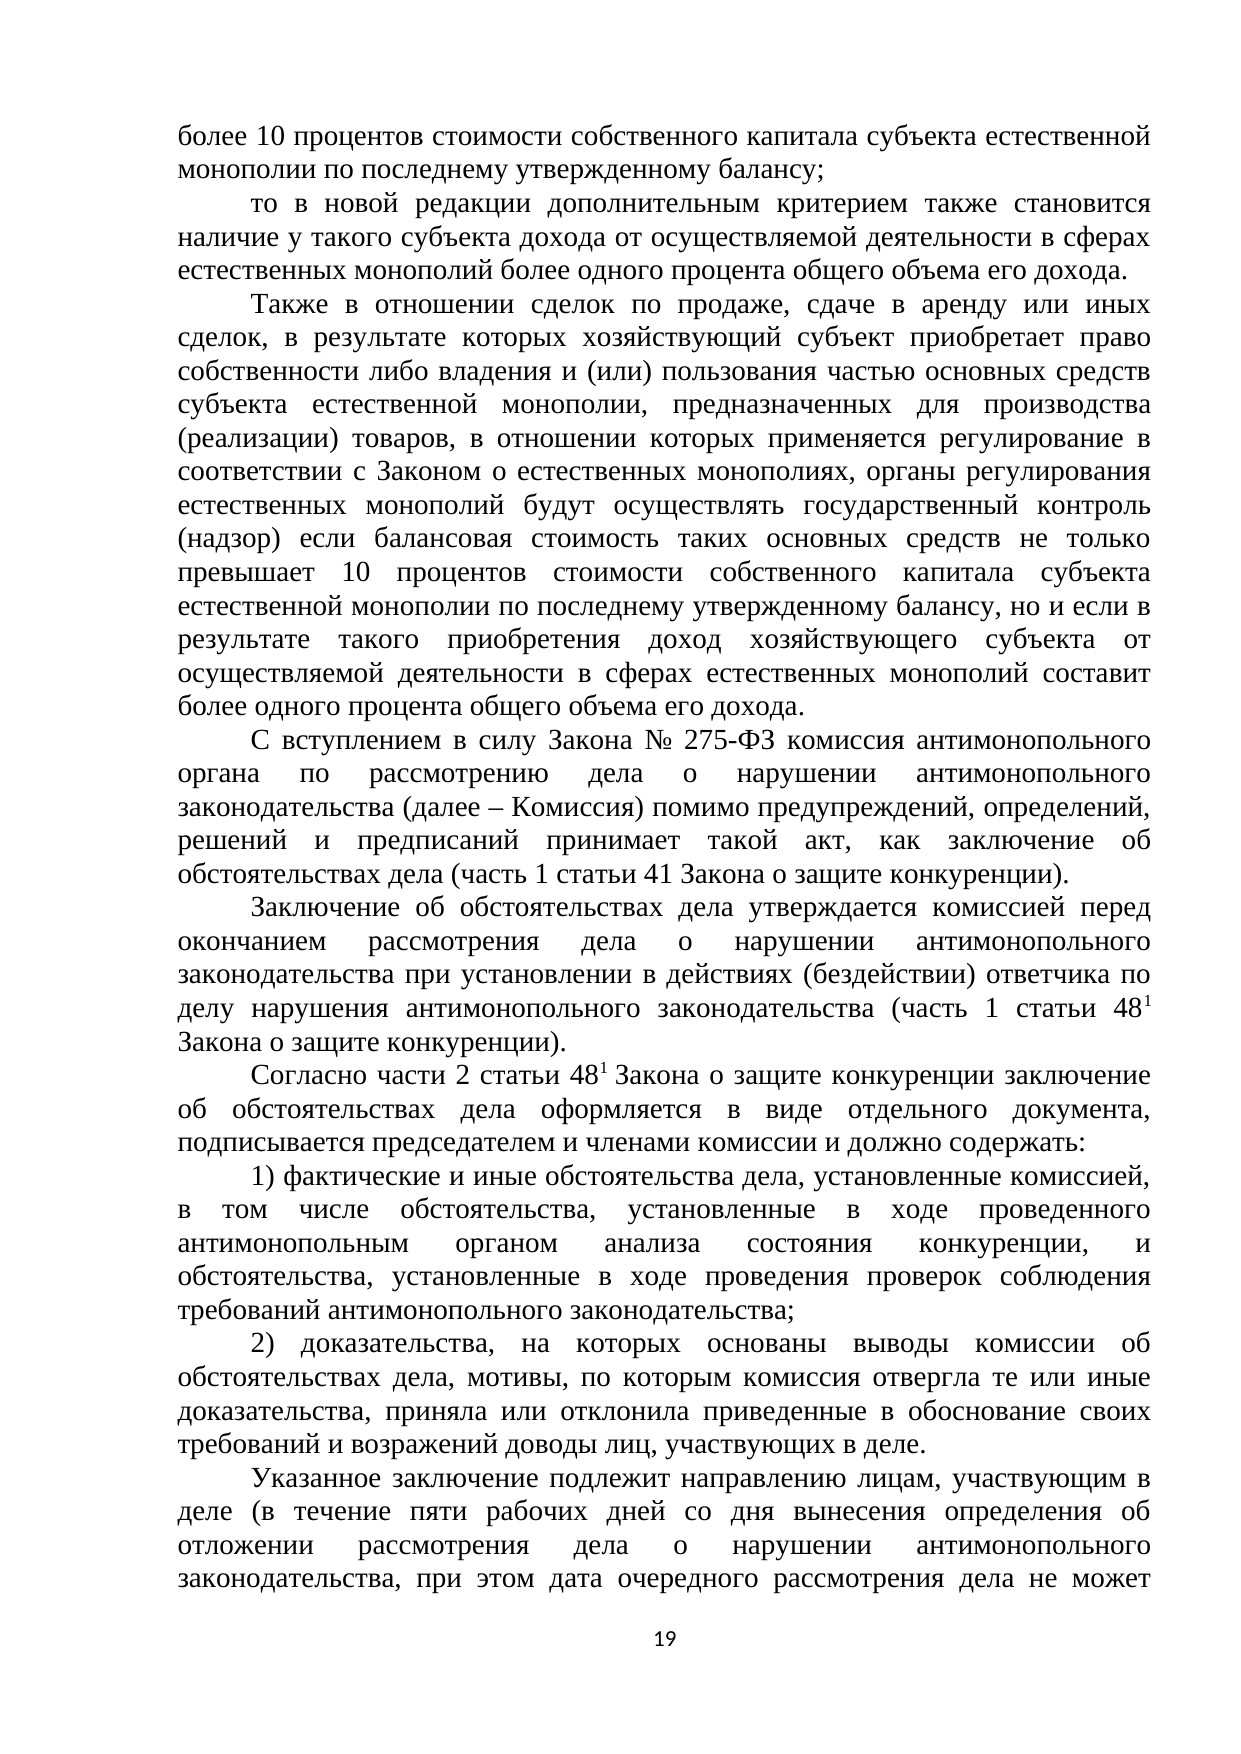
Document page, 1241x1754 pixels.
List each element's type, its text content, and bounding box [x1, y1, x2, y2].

text С вступлением в силу Закона № 275-ФЗ комиссия антимонопольного органа по рассмотрению дела о нарушении антимонопольного законодательства (далее – Комиссия) помимо предупреждений, определений, решений и предписаний принимает такой акт, как заключение об обстоятельствах дела (часть 1 статьи 41 Закона о защите конкуренции). [177, 722, 1152, 889]
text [177, 118, 1152, 185]
text Заключение об обстоятельствах дела утверждается комиссией перед окончанием рассмотрения дела о нарушении антимонопольного законодательства при установлении в действиях (бездействии) ответчика по делу нарушения антимонопольного законодательства (часть 1 статьи 481 Закона о защите конкуренции). [177, 889, 1152, 1057]
text то в новой редакции дополнительным критерием также становится наличие у такого субъекта дохода от осуществляемой деятельности в сферах естественных монополий более одного процента общего объема его дохода. [177, 185, 1152, 286]
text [177, 1460, 1152, 1594]
text 1) фактические и иные обстоятельства дела, установленные комиссией, в том числе обстоятельства, установленные в ходе проведенного антимонопольным органом анализа состояния конкуренции, и обстоятельства, установленные в ходе проведения проверок соблюдения требований антимонопольного законодательства; [177, 1158, 1152, 1326]
text Согласно части 2 статьи 481 Закона о защите конкуренции заключение об обстоятельствах дела оформляется в виде отдельного документа, подписывается председателем и членами комиссии и должно содержать: [177, 1057, 1152, 1158]
text Также в отношении сделок по продаже, сдаче в аренду или иных сделок, в результате которых хозяйствующий субъект приобретает право собственности либо владения и (или) пользования частью основных средств субъекта естественной монополии, предназначенных для производства (реализации) товаров, в отношении которых применяется регулирование в соответствии с Законом о естественных монополиях, органы регулирования естественных монополий будут осуществлять государственный контроль (надзор) если балансовая стоимость таких основных средств не только превышает 10 процентов стоимости собственного капитала субъекта естественной монополии по последнему утвержденному балансу, но и если в результате такого приобретения доход хозяйствующего субъекта от осуществляемой деятельности в сферах естественных монополий составит более одного процента общего объема его дохода. [177, 286, 1152, 722]
text 2) доказательства, на которых основаны выводы комиссии об обстоятельствах дела, мотивы, по которым комиссия отвергла те или иные доказательства, приняла или отклонила приведенные в обоснование своих требований и возражений доводы лиц, участвующих в деле. [177, 1326, 1152, 1460]
